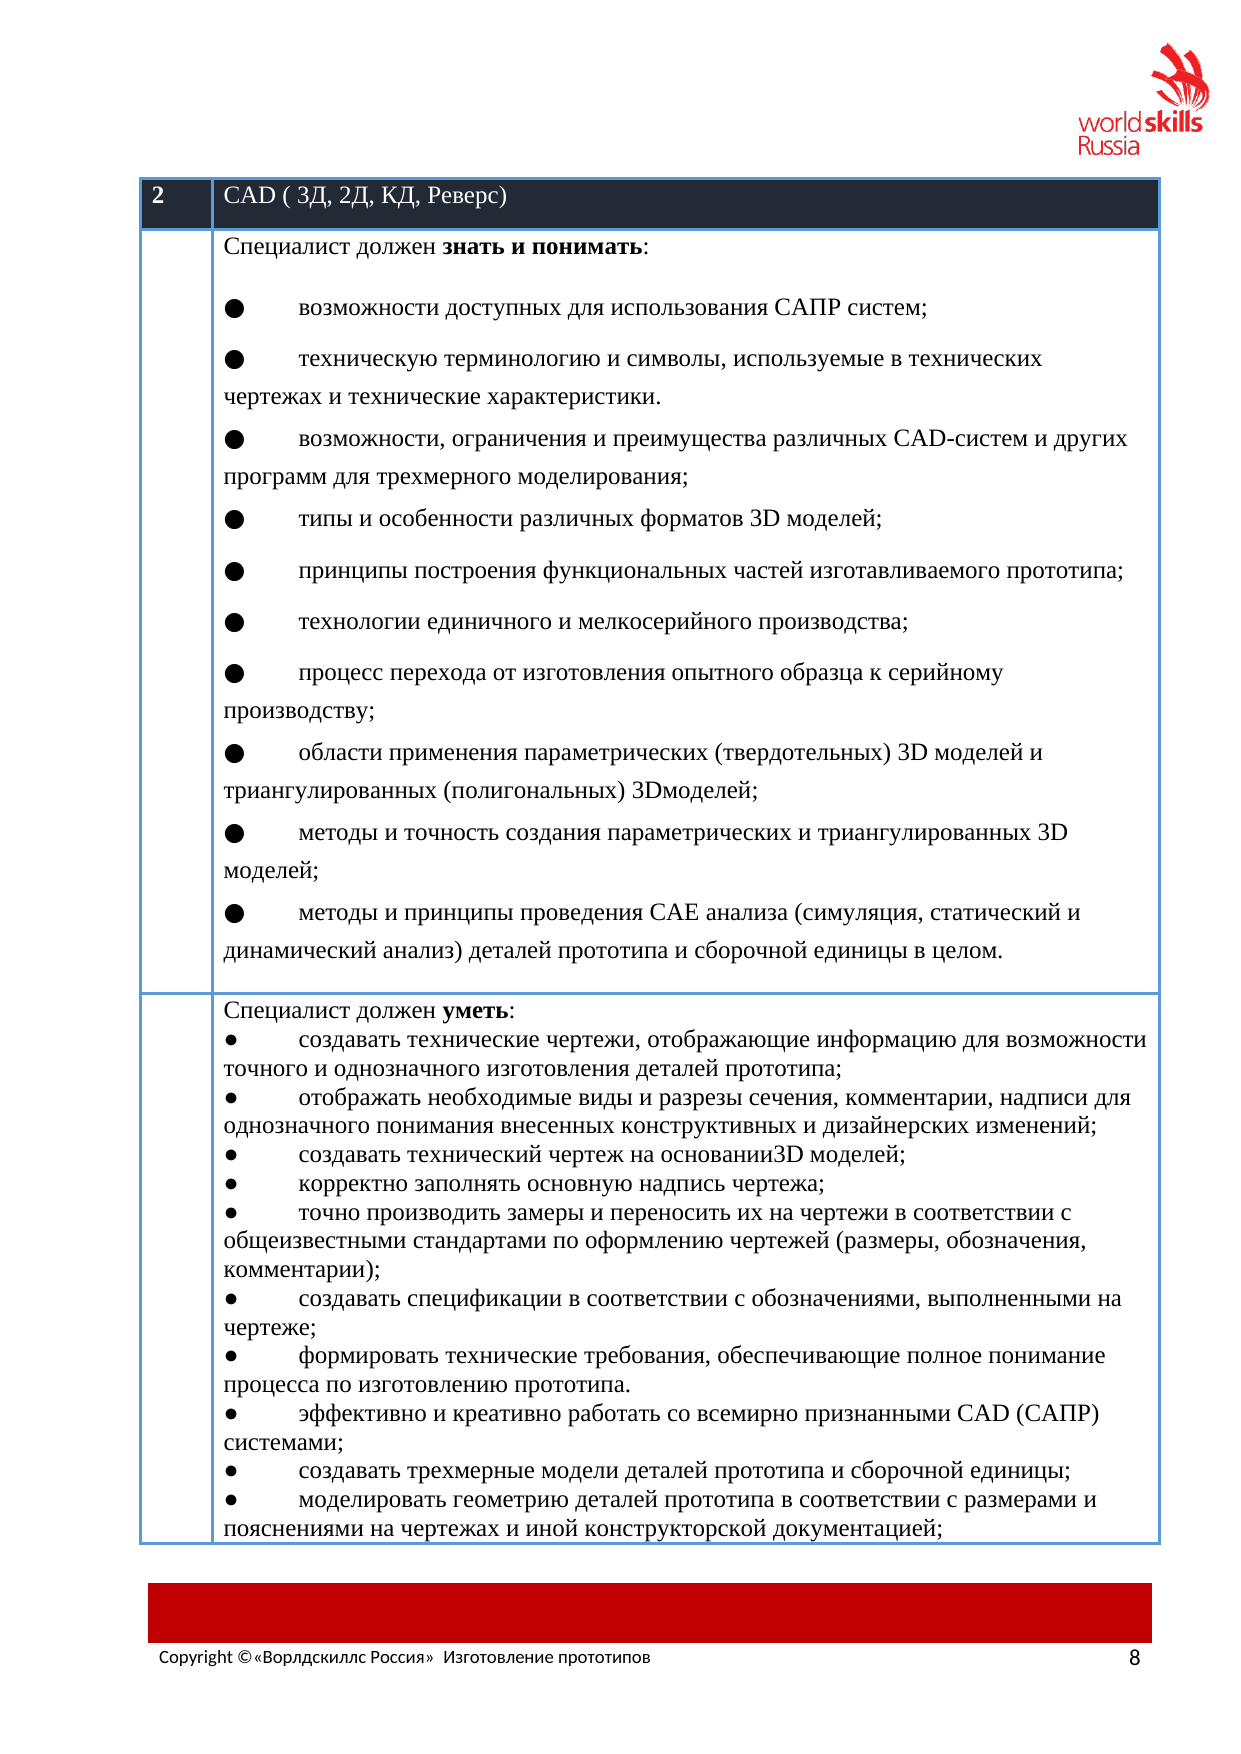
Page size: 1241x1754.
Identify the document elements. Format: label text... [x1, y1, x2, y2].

table_cell Специалист должен знать и понимать: возможности доступных для использования САПР систем; техническую терминологию и символы, используемые в технических чертежах и технические характеристики. возможности, ограничения и преимущества различных CAD-систем и других программ для трехмерного моделирования; типы и особенности различных форматов 3D моделей; принципы построения функциональных частей изготавливаемого прототипа; технологии единичного и мелкосерийного производства; процесс перехода от изготовления опытного образца к серийному производству; области применения параметрических (твердотельных) 3D моделей и триангулированных (полигональных) 3Dмоделей; методы и точность создания параметрических и триангулированных 3D моделей; методы и принципы проведения САЕ анализа (симуляция, статический и динамический анализ) деталей прототипа и сборочной единицы в целом. [214, 231, 1158, 992]
table_cell 2 [142, 180, 211, 228]
picture [1078, 42, 1235, 155]
table_cell [142, 995, 211, 1542]
table_cell CAD ( 3Д, 2Д, КД, Реверс) [214, 180, 1158, 228]
table_cell [142, 231, 211, 992]
